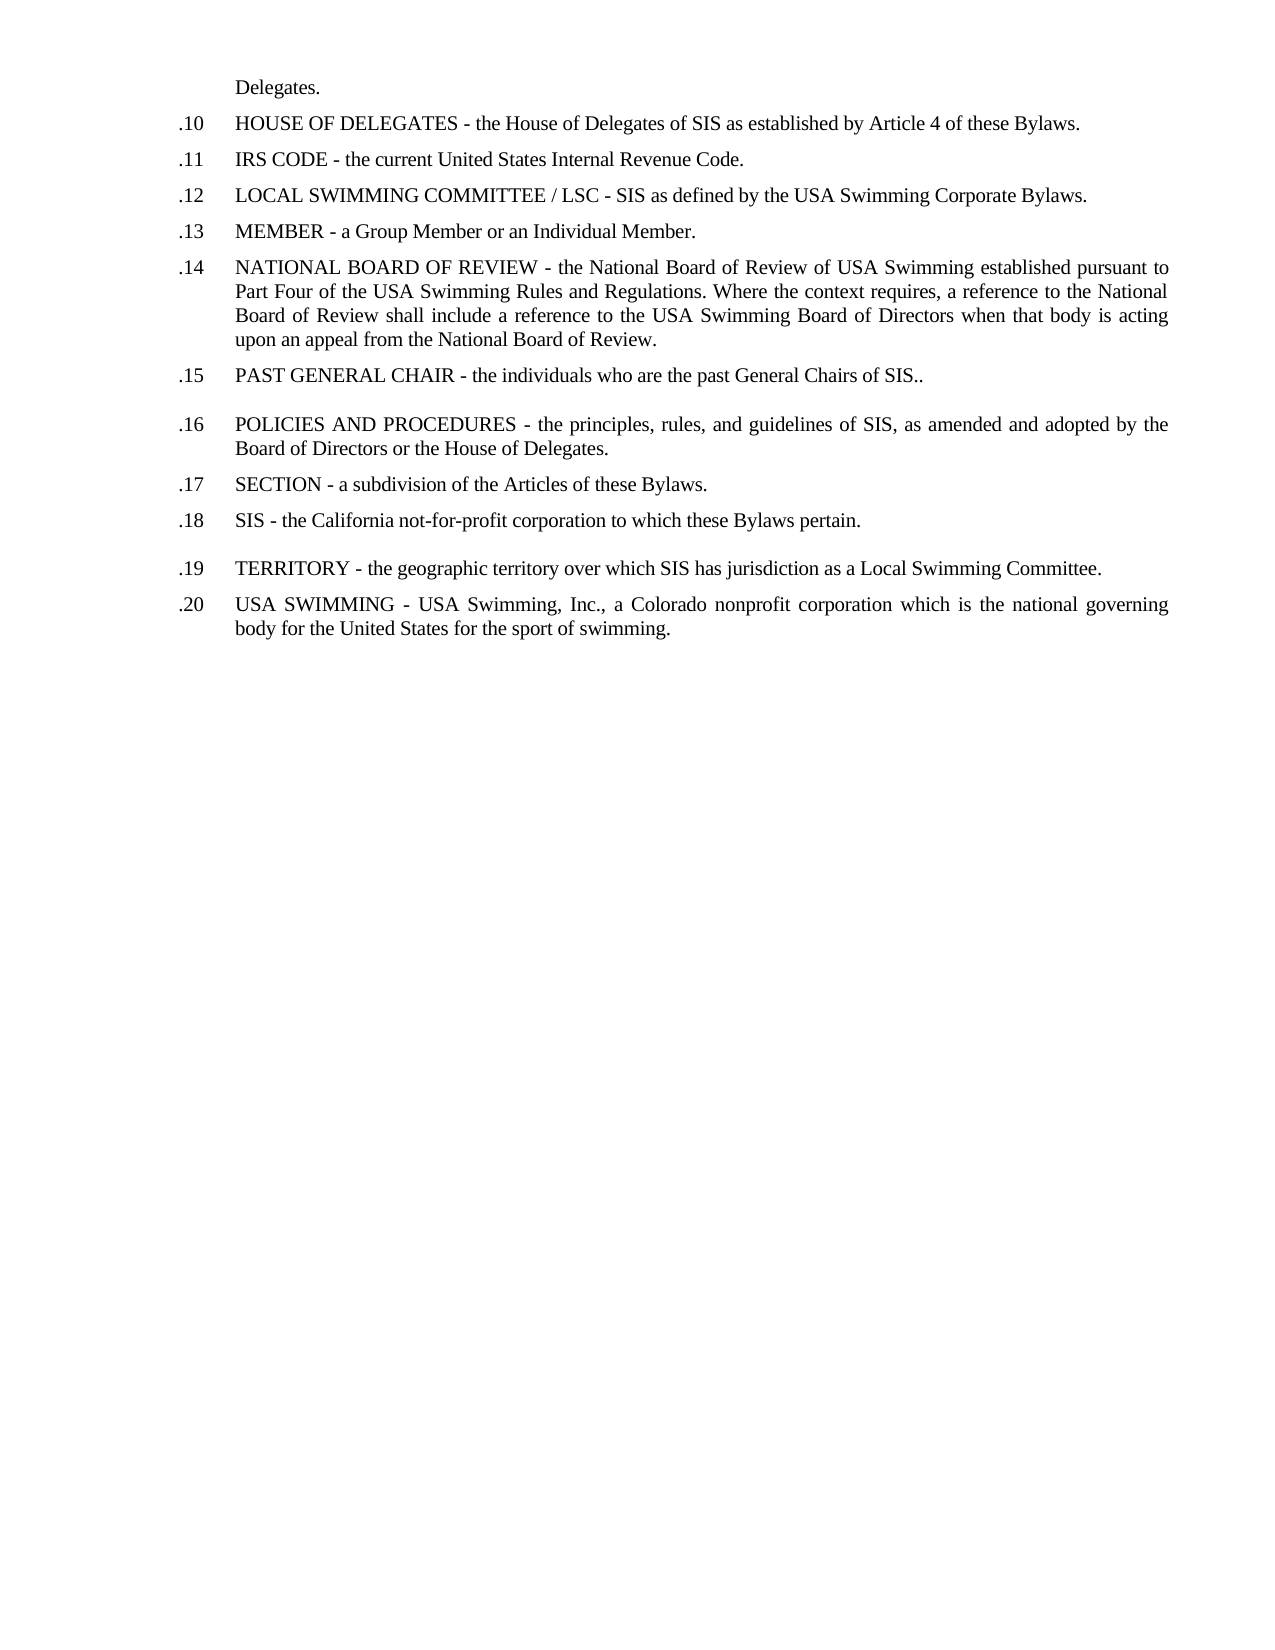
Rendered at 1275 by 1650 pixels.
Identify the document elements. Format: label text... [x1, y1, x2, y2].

text .17 Section - a subdivision of the Articles of these Bylaws. [105, 472, 1170, 496]
text .10 House of Delegates - the House of Delegates of SIS as established by Article 4 of these Bylaws. [105, 111, 1170, 135]
text .12 Local Swimming Committee / LSC - SIS as defined by the USA Swimming Corporate Bylaws. [105, 183, 1170, 207]
text .15 Past General Chair - the individuals who are the past General Chairs of SIS.. [105, 363, 1170, 387]
text .20 USA Swimming - USA Swimming, Inc., a Colorado nonprofit corporation which is the national governing body for the United States for the sport of swimming. [105, 592, 1170, 640]
text .11 IRS Code - the current United States Internal Revenue Code. [105, 147, 1170, 171]
text .13 Member - a Group Member or an Individual Member. [105, 219, 1170, 243]
text .19 Territory - the geographic territory over which SIS has jurisdiction as a Local Swimming Committee. [105, 556, 1170, 580]
text .18 SIS - the California not-for-profit corporation to which these Bylaws pertain. [105, 508, 1170, 532]
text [105, 75, 1170, 99]
text .14 National Board of Review - the National Board of Review of USA Swimming established pursuant to Part Four of the USA Swimming Rules and Regulations. Where the context requires, a reference to the National Board of Review shall include a reference to the USA Swimming Board of Directors when that body is acting upon an appeal from the National Board of Review. [105, 255, 1170, 351]
text .16 Policies and Procedures - the principles, rules, and guidelines of SIS, as amended and adopted by the Board of Directors or the House of Delegates. [105, 412, 1170, 460]
